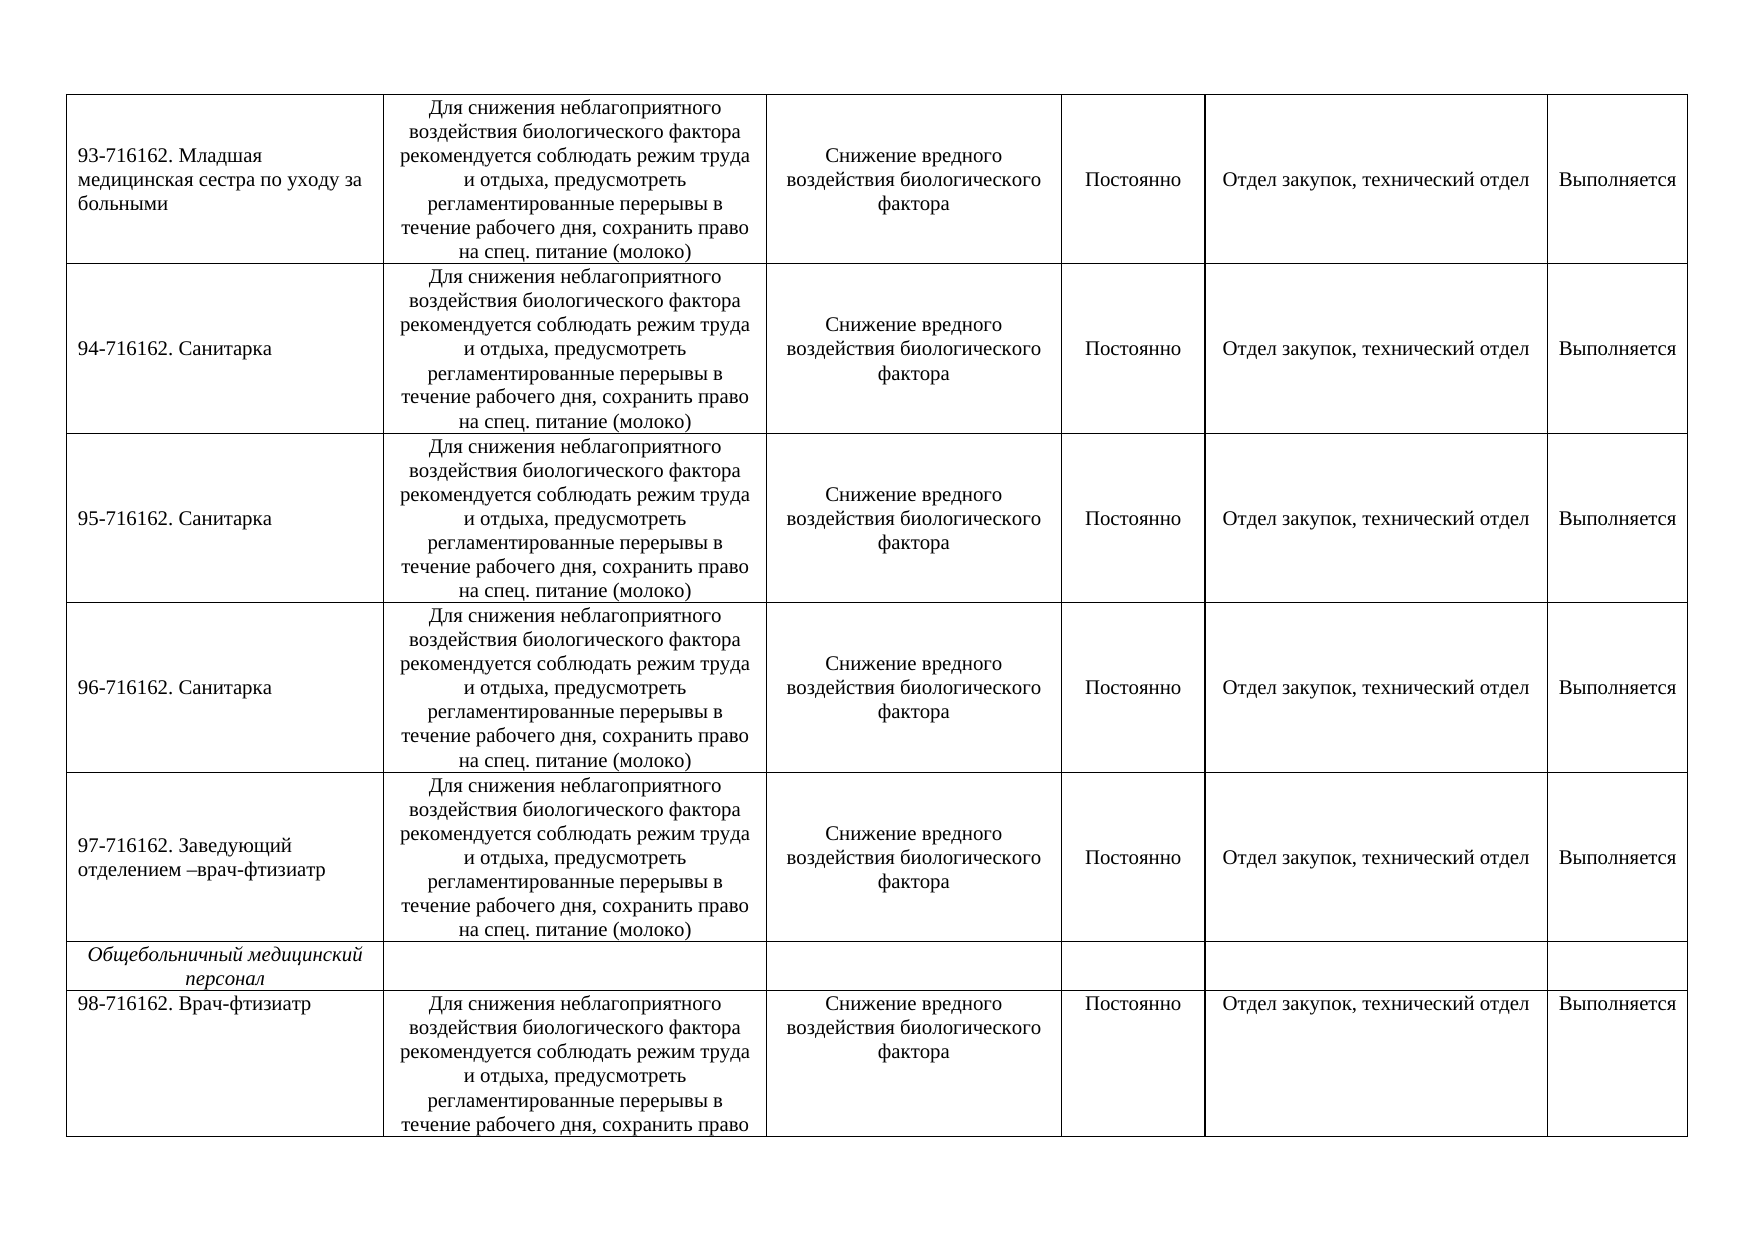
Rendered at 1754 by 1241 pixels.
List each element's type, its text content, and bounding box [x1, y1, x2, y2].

table_cell Выполняется [1548, 991, 1687, 1136]
table_cell [384, 942, 766, 990]
table_cell 97-716162. Заведующий отделением –врач-фтизиатр [67, 773, 383, 941]
table_cell Постоянно [1062, 991, 1204, 1136]
table_cell Постоянно [1062, 434, 1204, 602]
table_cell Снижение вредного воздействия биологического фактора [767, 434, 1061, 602]
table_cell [1206, 991, 1547, 1136]
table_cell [384, 991, 766, 1136]
table_cell Постоянно [1062, 773, 1204, 941]
table_cell Постоянно [1062, 95, 1204, 263]
table_cell Отдел закупок, технический отдел [1206, 264, 1547, 433]
table_cell 93-716162. Младшая медицинская сестра по уходу за больными [67, 95, 383, 263]
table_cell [767, 95, 1061, 263]
table_cell Постоянно [1062, 264, 1204, 433]
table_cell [1206, 95, 1547, 263]
table_cell Выполняется [1548, 264, 1687, 433]
table_cell Отдел закупок, технический отдел [1206, 773, 1547, 941]
table_cell Снижение вредного воздействия биологического фактора [767, 603, 1061, 772]
table_cell [1062, 942, 1204, 990]
table_cell Общебольничный медицинский персонал [67, 942, 383, 990]
table_cell Постоянно [1062, 603, 1204, 772]
table_cell [1206, 942, 1547, 990]
table_cell Выполняется [1548, 95, 1687, 263]
table_cell Снижение вредного воздействия биологического фактора [767, 264, 1061, 433]
table_cell Выполняется [1548, 434, 1687, 602]
table_cell Выполняется [1548, 603, 1687, 772]
table_cell Снижение вредного воздействия биологического фактора [767, 773, 1061, 941]
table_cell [67, 991, 383, 1136]
table_cell 95-716162. Санитарка [67, 434, 383, 602]
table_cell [767, 991, 1061, 1136]
table_cell 96-716162. Санитарка [67, 603, 383, 772]
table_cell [384, 95, 766, 263]
table_cell 94-716162. Санитарка [67, 264, 383, 433]
table_cell [767, 942, 1061, 990]
table_cell Отдел закупок, технический отдел [1206, 603, 1547, 772]
table_cell Выполняется [1548, 773, 1687, 941]
table_cell Отдел закупок, технический отдел [1206, 434, 1547, 602]
table_cell [1548, 942, 1687, 990]
